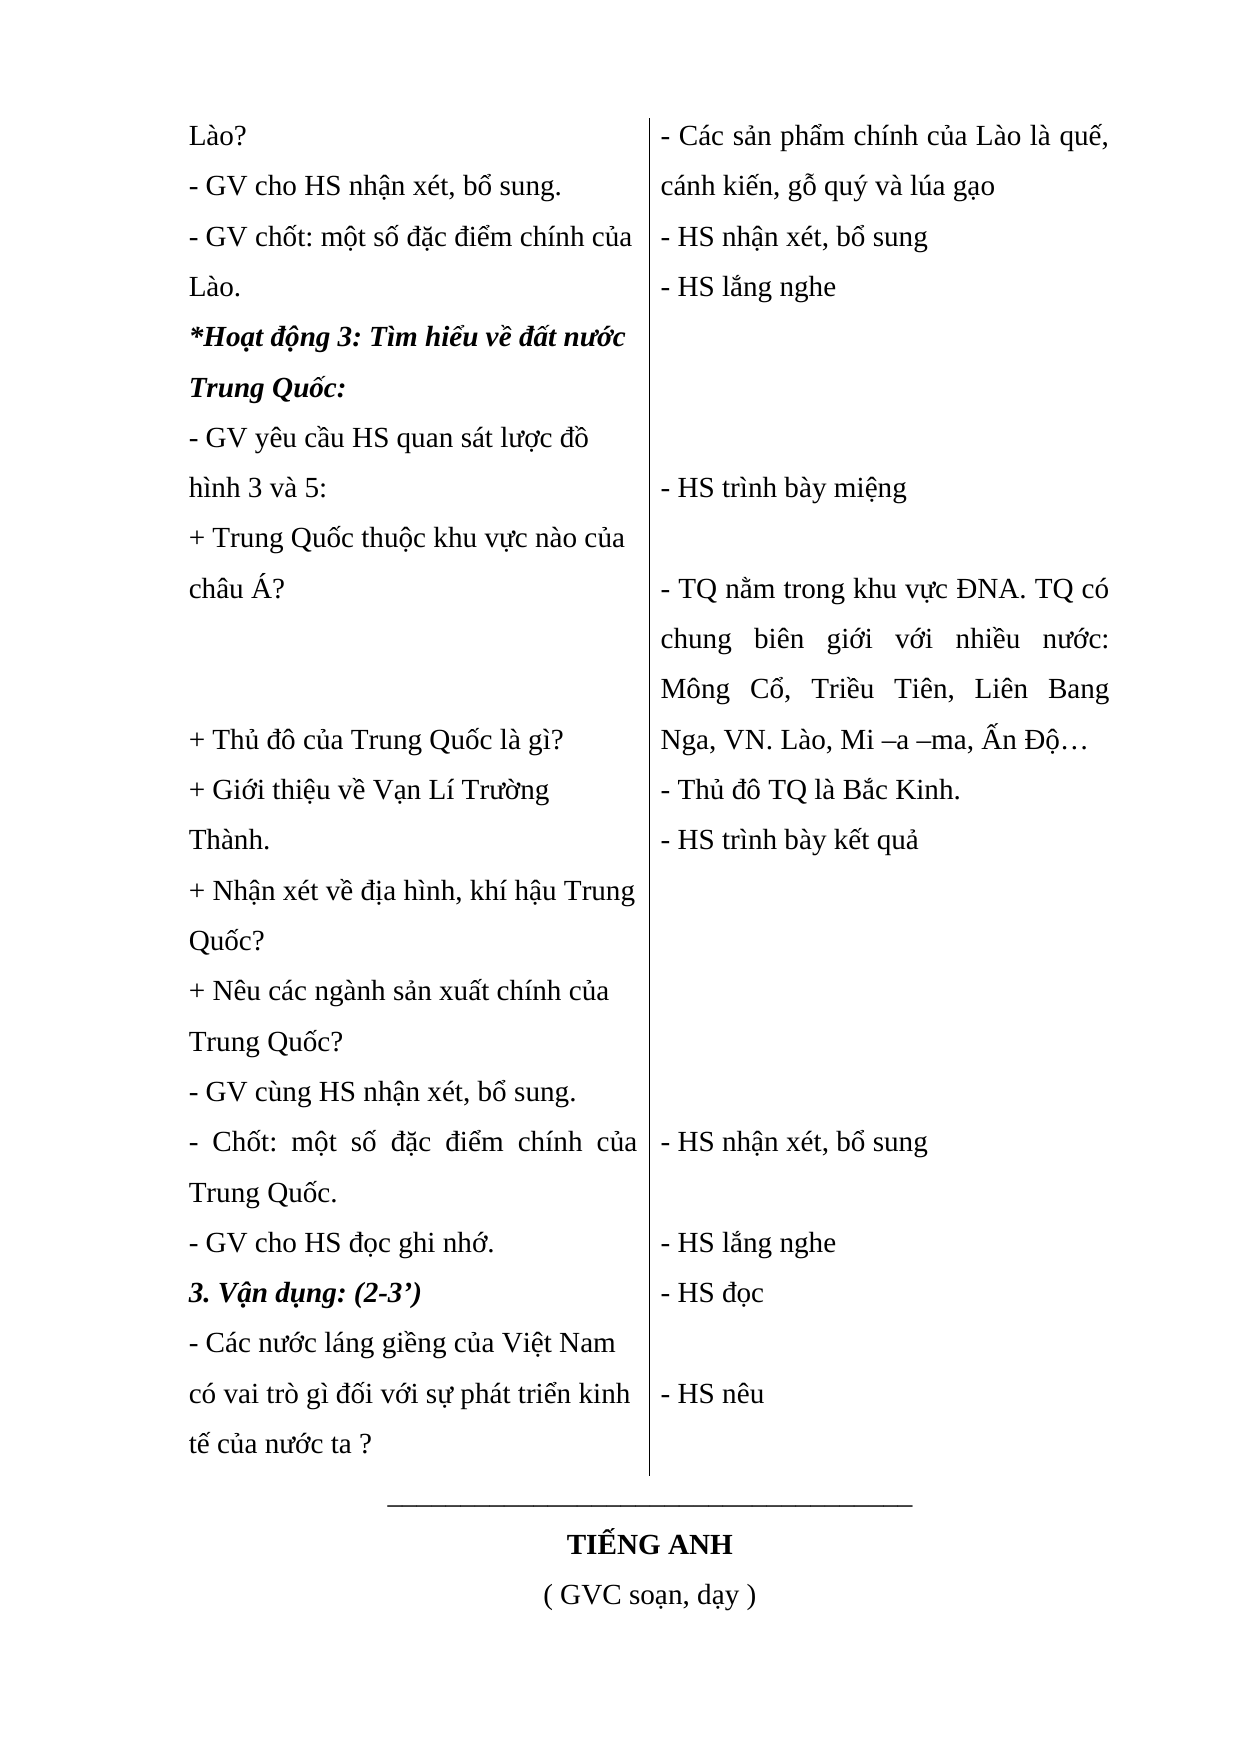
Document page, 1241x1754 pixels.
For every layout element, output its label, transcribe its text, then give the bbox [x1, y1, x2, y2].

text ( GVC soạn, dạy ) [177, 1577, 1122, 1611]
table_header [177, 118, 649, 1476]
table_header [650, 118, 1121, 1476]
text ____________________________________ [177, 1476, 1122, 1510]
text TIẾNG ANH [177, 1527, 1122, 1560]
